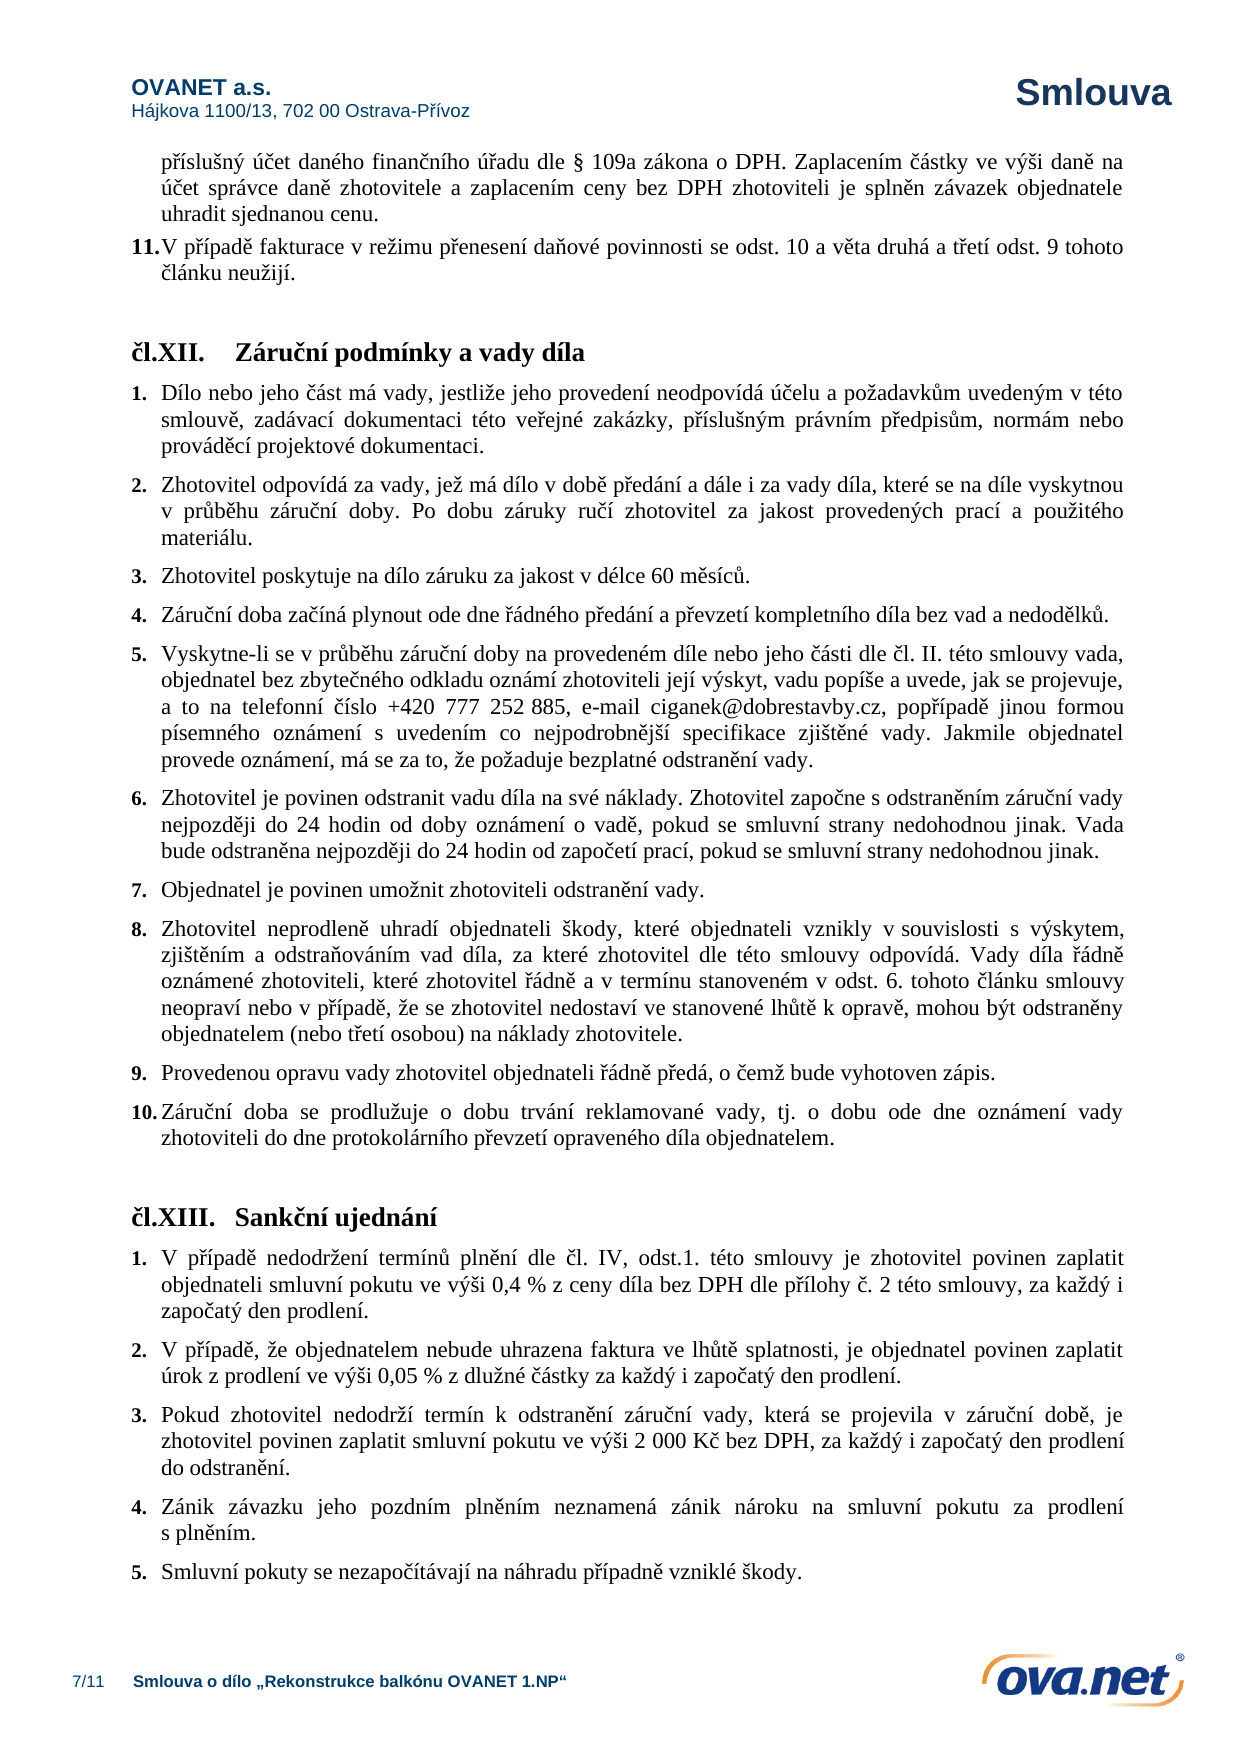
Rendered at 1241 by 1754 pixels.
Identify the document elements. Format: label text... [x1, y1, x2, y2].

list V případě, že objednatelem nebude uhrazena faktura ve lhůtě splatnosti, je objednatel povinen zaplatit úrok z prodlení ve výši 0,05 % z dlužné částky za každý i započatý den prodlení. [131, 1336, 1125, 1389]
list Pokud zhotovitel nedodrží termín k odstranění záruční vady, která se projevila v záruční době, je zhotovitel povinen zaplatit smluvní pokutu ve výši 2 000 Kč bez DPH, za každý i započatý den prodlení do odstranění. [131, 1401, 1125, 1480]
list Objednatel je povinen umožnit zhotoviteli odstranění vady. [131, 876, 1125, 902]
list V případě fakturace v režimu přenesení daňové povinnosti se odst. 10 a věta druhá a třetí odst. 9 tohoto článku neužijí. [131, 233, 1125, 286]
list V případě nedodržení termínů plnění dle čl. IV, odst.1. této smlouvy je zhotovitel povinen zaplatit objednateli smluvní pokutu ve výši 0,4 % z ceny díla bez DPH dle přílohy č. 2 této smlouvy, za každý i započatý den prodlení. [131, 1244, 1125, 1323]
list Záruční doba začíná plynout ode dne řádného předání a převzetí kompletního díla bez vad a nedodělků. [131, 601, 1125, 628]
list Zhotovitel odpovídá za vady, jež má dílo v době předání a dále i za vady díla, které se na díle vyskytnou v průběhu záruční doby. Po dobu záruky ručí zhotovitel za jakost provedených prací a použitého materiálu. [131, 471, 1125, 550]
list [131, 148, 1125, 227]
list Dílo nebo jeho část má vady, jestliže jeho provedení neodpovídá účelu a požadavkům uvedeným v této smlouvě, zadávací dokumentaci této veřejné zakázky, příslušným právním předpisům, normám nebo prováděcí projektové dokumentaci. [131, 379, 1125, 458]
subtitle Sankční ujednání [131, 1201, 1125, 1232]
list Zhotovitel neprodleně uhradí objednateli škody, které objednateli vznikly v souvislosti s výskytem, zjištěním a odstraňováním vad díla, za které zhotovitel dle této smlouvy odpovídá. Vady díla řádně oznámené zhotoviteli, které zhotovitel řádně a v termínu stanoveném v odst. 6. tohoto článku smlouvy neopraví nebo v případě, že se zhotovitel nedostaví ve stanovené lhůtě k opravě, mohou být odstraněny objednatelem (nebo třetí osobou) na náklady zhotovitele. [131, 915, 1125, 1047]
list Zhotovitel poskytuje na dílo záruku za jakost v délce 60 měsíců. [131, 562, 1125, 589]
list Záruční doba se prodlužuje o dobu trvání reklamované vady, tj. o dobu ode dne oznámení vady zhotoviteli do dne protokolárního převzetí opraveného díla objednatelem. [131, 1098, 1125, 1151]
list Provedenou opravu vady zhotovitel objednateli řádně předá, o čemž bude vyhotoven zápis. [131, 1059, 1125, 1086]
picture [978, 1651, 1187, 1708]
list Vyskytne-li se v průběhu záruční doby na provedeném díle nebo jeho části dle čl. II. této smlouvy vada, objednatel bez zbytečného odkladu oznámí zhotoviteli její výskyt, vadu popíše a uvede, jak se projevuje, a to na telefonní číslo +420 777 252 885, e-mail ciganek@dobrestavby.cz, popřípadě jinou formou písemného oznámení s uvedením co nejpodrobnější specifikace zjištěné vady. Jakmile objednatel provede oznámení, má se za to, že požaduje bezplatné odstranění vady. [131, 640, 1125, 772]
list Zánik závazku jeho pozdním plněním neznamená zánik nároku na smluvní pokutu za prodlení s plněním. [131, 1493, 1125, 1545]
subtitle Záruční podmínky a vady díla [131, 336, 1125, 367]
list Zhotovitel je povinen odstranit vadu díla na své náklady. Zhotovitel započne s odstraněním záruční vady nejpozději do 24 hodin od doby oznámení o vadě, pokud se smluvní strany nedohodnou jinak. Vada bude odstraněna nejpozději do 24 hodin od započetí prací, pokud se smluvní strany nedohodnou jinak. [131, 784, 1125, 863]
list Smluvní pokuty se nezapočítávají na náhradu případně vzniklé škody. [131, 1558, 1125, 1584]
